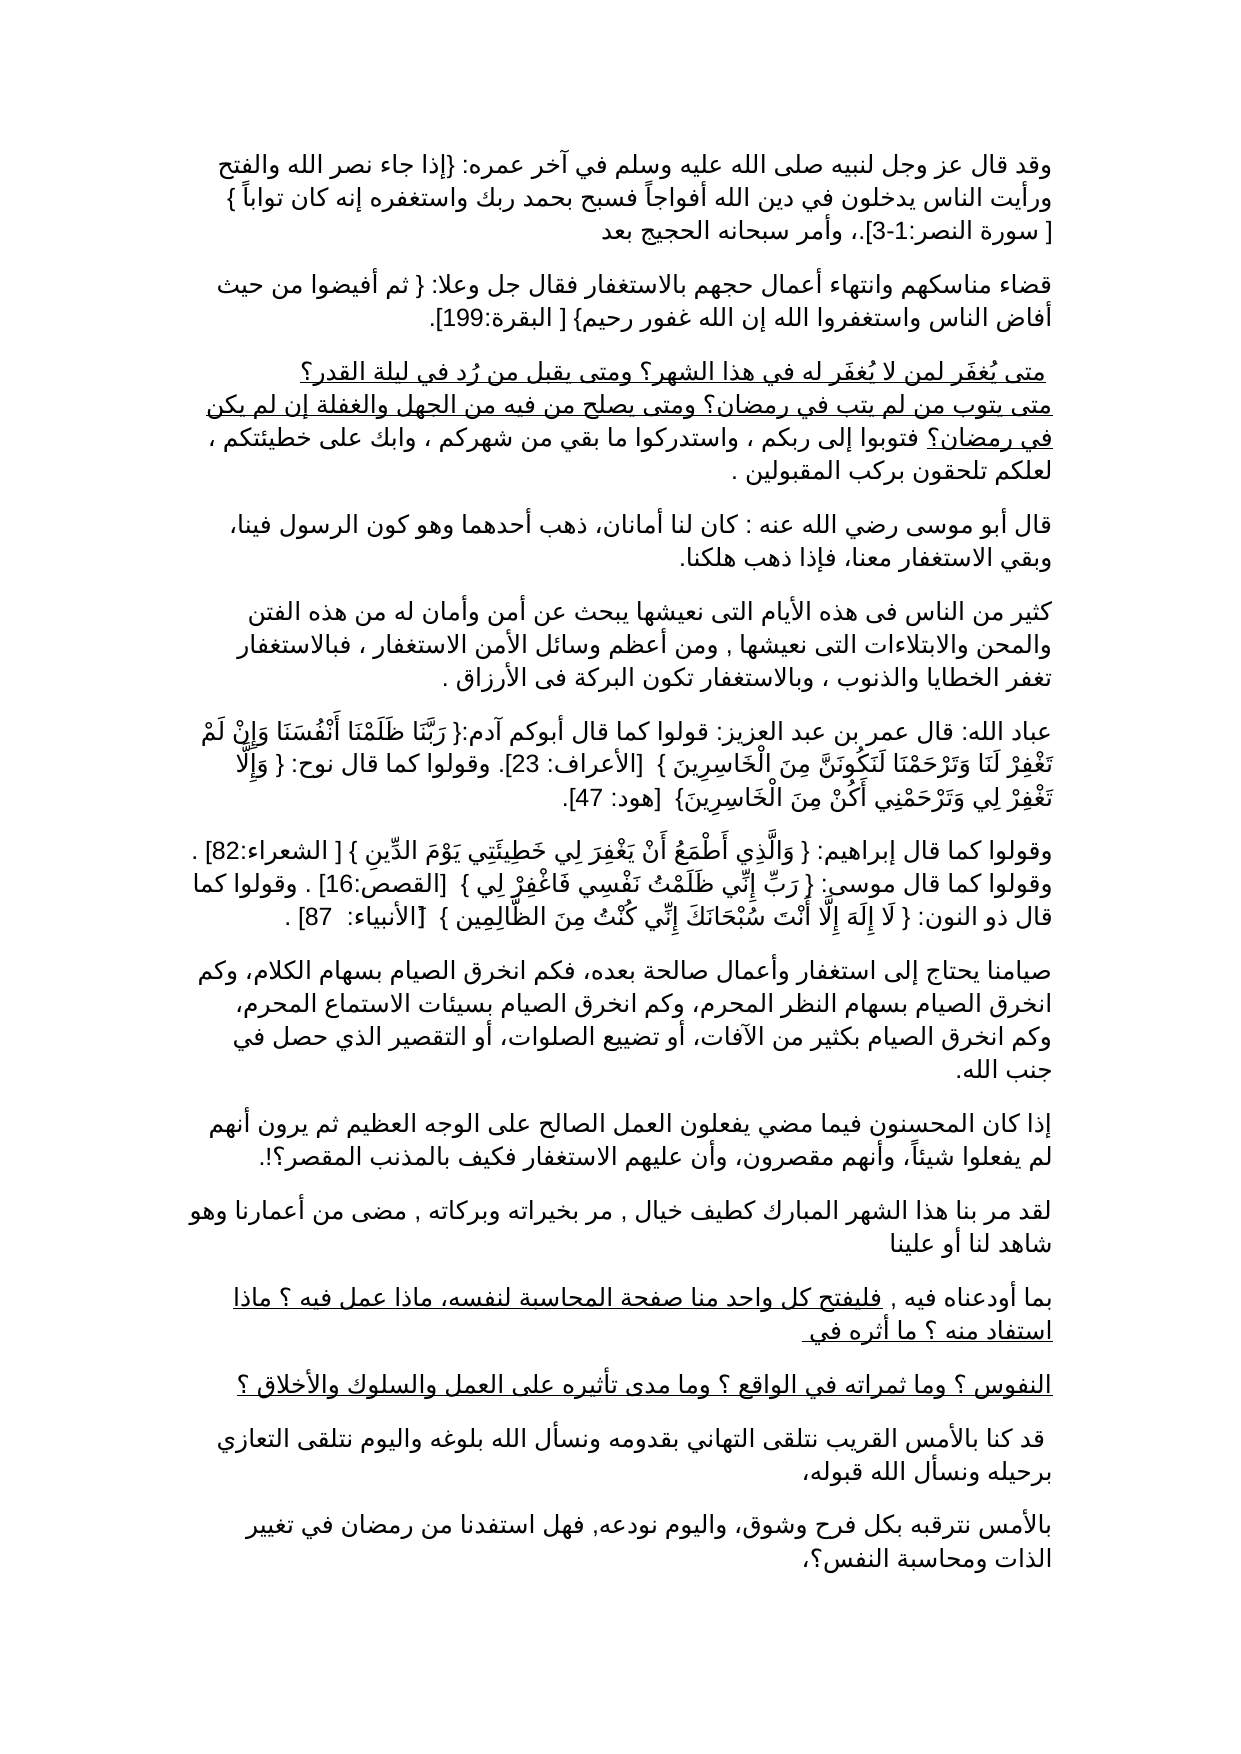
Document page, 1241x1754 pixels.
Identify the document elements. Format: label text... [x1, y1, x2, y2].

text إذا كان المحسنون فيما مضي يفعلون العمل الصالح على الوجه العظيم ثم يرون أنهم لم يفعلوا شيئاً، وأنهم مقصرون، وأن عليهم الاستغفار فكيف بالمذنب المقصر؟!. [187, 1109, 1053, 1171]
text قد كنا بالأمس القريب نتلقى التهاني بقدومه ونسأل الله بلوغه واليوم نتلقى التعازي برحيله ونسأل الله قبوله، [187, 1424, 1053, 1485]
text قضاء مناسكهم وانتهاء أعمال حجهم بالاستغفار فقال جل وعلا: { ثم أفيضوا من حيث أفاض الناس واستغفروا الله إن الله غفور رحيم} [ البقرة:199]. [187, 270, 1053, 332]
text النفوس ؟ وما ثمراته في الواقع ؟ وما مدى تأثيره على العمل والسلوك والأخلاق ؟ [187, 1370, 1053, 1398]
text بما أودعناه فيه , فليفتح كل واحد منا صفحة المحاسبة لنفسه، ماذا عمل فيه ؟ ماذا استفاد منه ؟ ما أثره في [187, 1283, 1053, 1345]
text قال أبو موسى رضي الله عنه : كان لنا أمانان، ذهب أحدهما وهو كون الرسول فينا، وبقي الاستغفار معنا، فإذا ذهب هلكنا. [187, 510, 1053, 571]
text كثير من الناس فى هذه الأيام التى نعيشها يبحث عن أمن وأمان له من هذه الفتن والمحن والابتلاءات التى نعيشها , ومن أعظم وسائل الأمن الاستغفار ، فبالاستغفار تغفر الخطايا والذنوب ، وبالاستغفار تكون البركة فى الأرزاق . [187, 597, 1053, 691]
text وقد قال عز وجل لنبيه صلى الله عليه وسلم في آخر عمره: {إذا جاء نصر الله والفتح ورأيت الناس يدخلون في دين الله أفواجاً فسبح بحمد ربك واستغفره إنه كان تواباً } [ سورة النصر:1-3].، وأمر سبحانه الحجيج بعد [187, 150, 1053, 245]
text وقولوا كما قال إبراهيم: { وَالَّذِي أَطْمَعُ أَنْ يَغْفِرَ لِي خَطِيئَتِي يَوْمَ الدِّينِ } [ الشعراء:82] . وقولوا كما قال موسى: { رَبِّ إِنِّي ظَلَمْتُ نَفْسِي فَاغْفِرْ لِي } [القصص:16] . وقولوا كما قال ذو النون: { لَا إِلَهَ إِلَّا أَنْتَ سُبْحَانَكَ إِنِّي كُنْتُ مِنَ الظَّالِمِين } [َالأنبياء: 87] . [187, 836, 1053, 931]
text عباد الله: قال عمر بن عبد العزيز: قولوا كما قال أبوكم آدم:{ رَبَّنَا ظَلَمْنَا أَنْفُسَنَا وَإِنْ لَمْ تَغْفِرْ لَنَا وَتَرْحَمْنَا لَنَكُونَنَّ مِنَ الْخَاسِرِينَ } [الأعراف: 23]. وقولوا كما قال نوح: { وَإِلَّا تَغْفِرْ لِي وَتَرْحَمْنِي أَكُنْ مِنَ الْخَاسِرِينَ} [هود: 47]. [187, 716, 1053, 811]
text بالأمس نترقبه بكل فرح وشوق، واليوم نودعه, فهل استفدنا من رمضان في تغيير الذات ومحاسبة النفس؟، [187, 1511, 1053, 1572]
text لقد مر بنا هذا الشهر المبارك كطيف خيال , مر بخيراته وبركاته , مضى من أعمارنا وهو شاهد لنا أو علينا [187, 1196, 1053, 1258]
text متى يُغفَر لمن لا يُغفَر له في هذا الشهر؟ ومتى يقبل من رُد في ليلة القدر؟ متى يتوب من لم يتب في رمضان؟ ومتى يصلح من فيه من الجهل والغفلة إن لم يكن في رمضان؟ فتوبوا إلى ربكم ، واستدركوا ما بقي من شهركم ، وابك على خطيئتكم ، لعلكم تلحقون بركب المقبولين . [187, 357, 1053, 484]
text صيامنا يحتاج إلى استغفار وأعمال صالحة بعده، فكم انخرق الصيام بسهام الكلام، وكم انخرق الصيام بسهام النظر المحرم، وكم انخرق الصيام بسيئات الاستماع المحرم، وكم انخرق الصيام بكثير من الآفات، أو تضييع الصلوات، أو التقصير الذي حصل في جنب الله. [187, 956, 1053, 1084]
